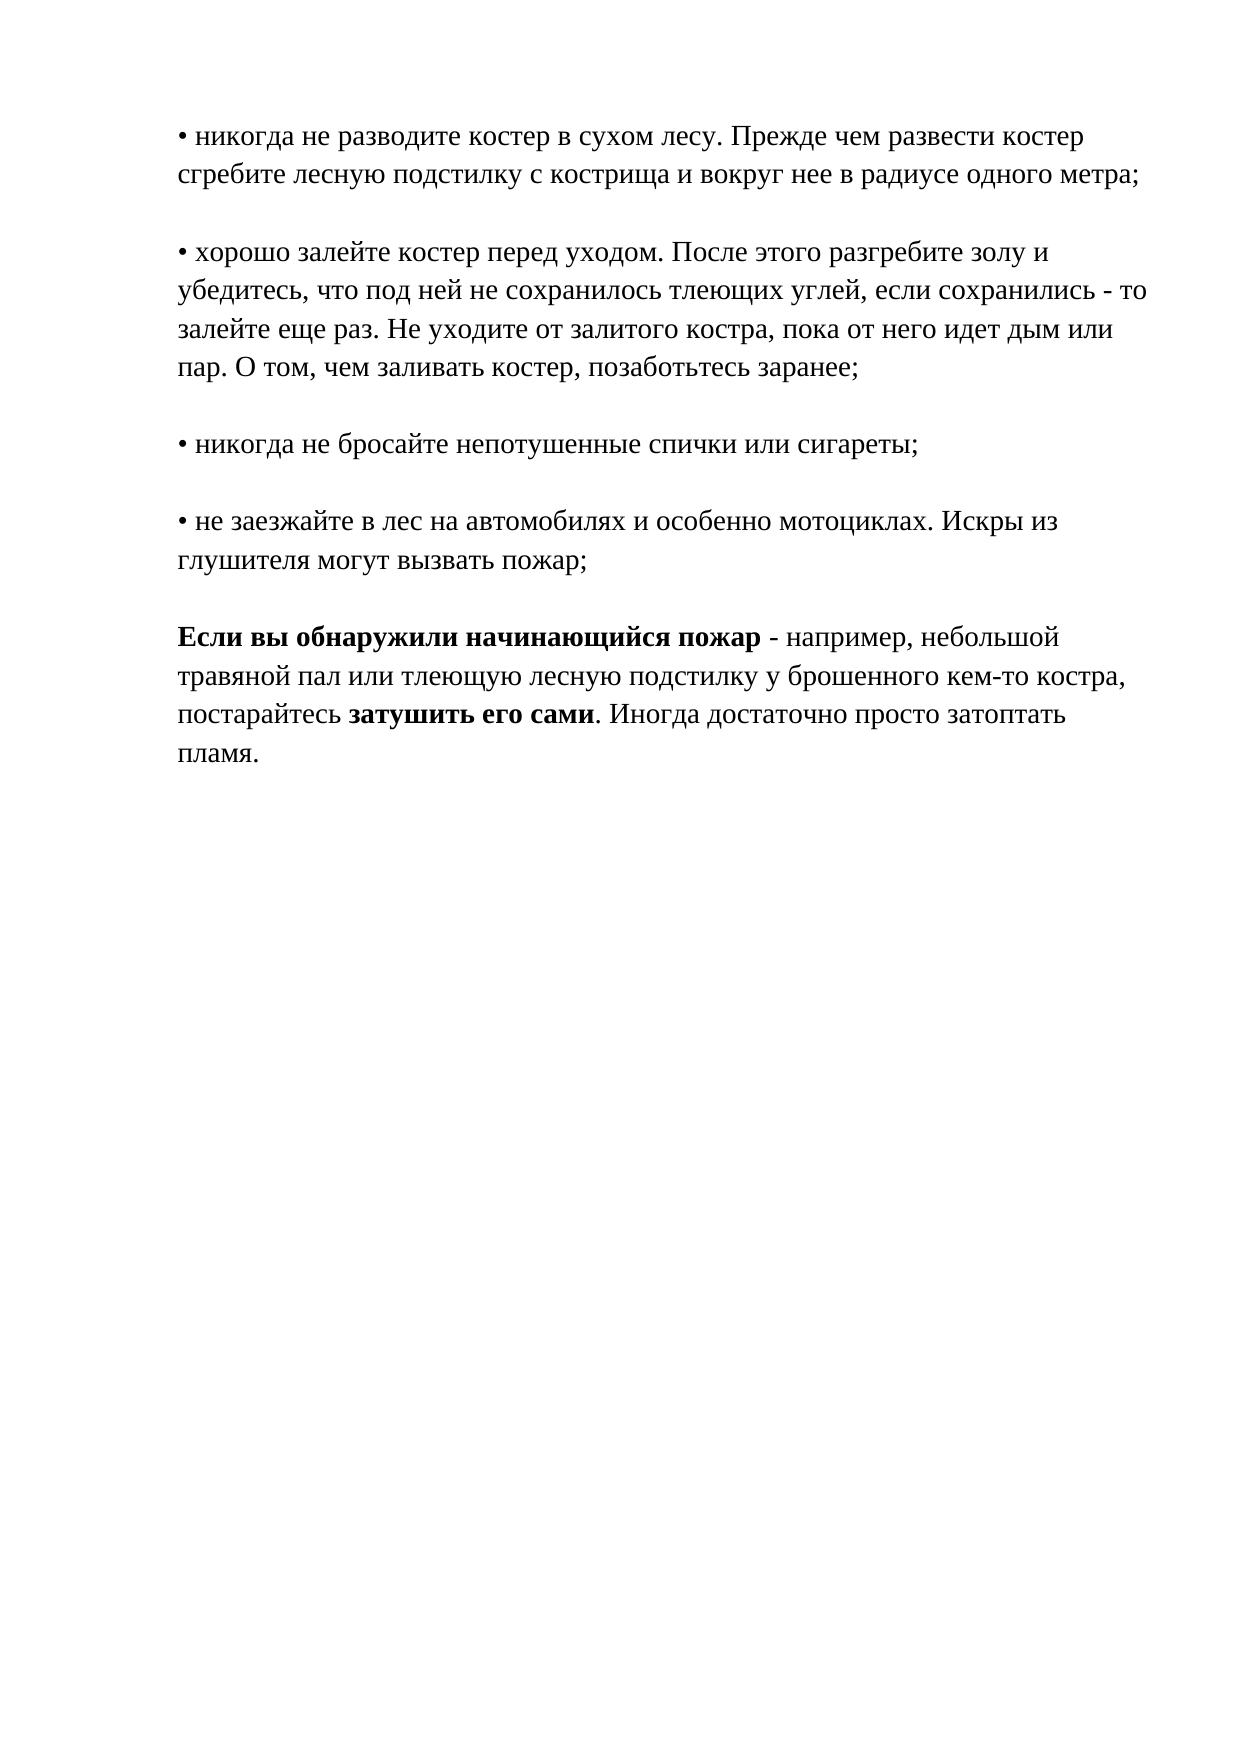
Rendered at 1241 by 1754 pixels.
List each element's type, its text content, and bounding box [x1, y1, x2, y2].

text • никогда не бросайте непотушенные спички или сигареты; [177, 426, 1152, 460]
text Если вы обнаружили начинающийся пожар - например, небольшой травяной пал или тлеющую лесную подстилку у брошенного кем-то костра, постарайтесь затушить его сами. Иногда достаточно просто затоптать пламя. [177, 619, 1152, 768]
text • никогда не разводите костер в сухом лесу. Прежде чем развести костер сгребите лесную подстилку с кострища и вокруг нее в радиусе одного метра; [177, 118, 1152, 190]
text • хорошо залейте костер перед уходом. После этого разгребите золу и убедитесь, что под ней не сохранилось тлеющих углей, если сохранились - то залейте еще раз. Не уходите от залитого костра, пока от него идет дым или пар. О том, чем заливать костер, позаботьтесь заранее; [177, 234, 1152, 383]
text • не заезжайте в лес на автомобилях и особенно мотоциклах. Искры из глушителя могут вызвать пожар; [177, 503, 1152, 576]
